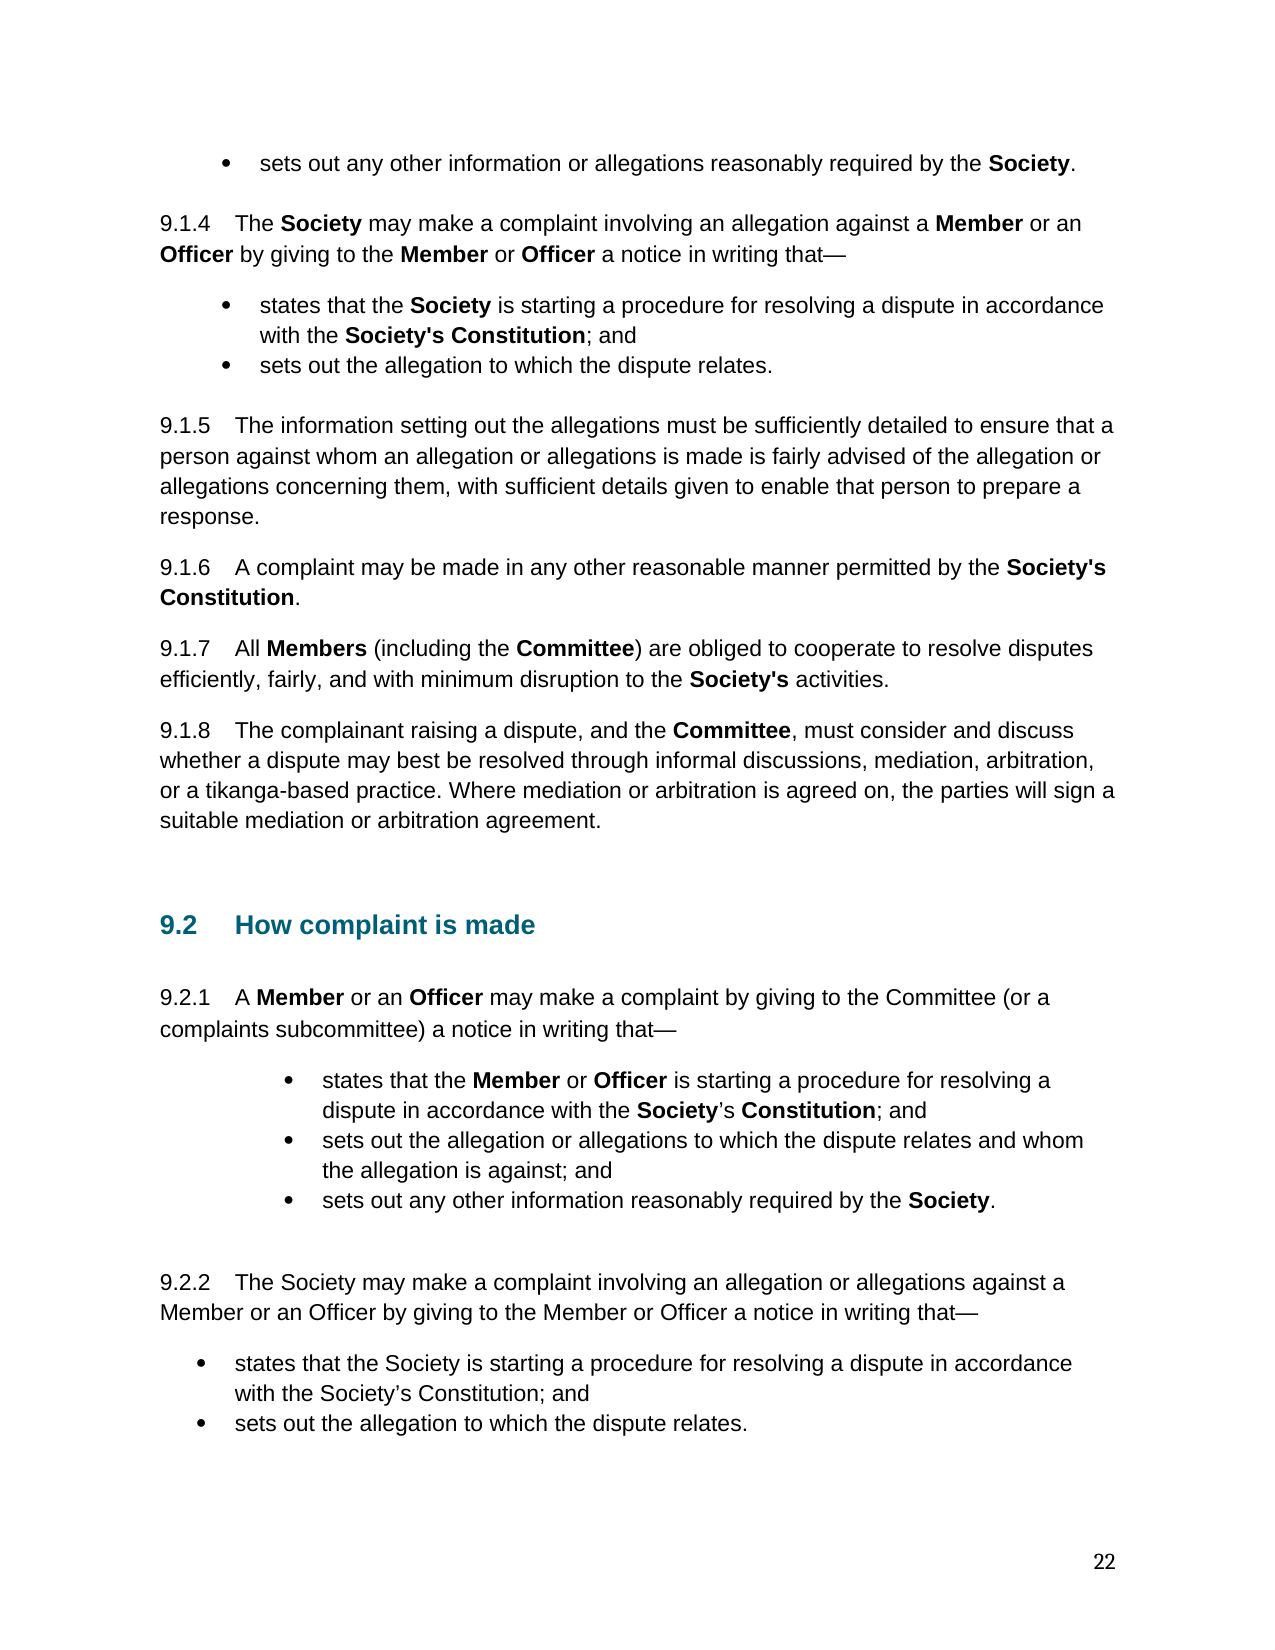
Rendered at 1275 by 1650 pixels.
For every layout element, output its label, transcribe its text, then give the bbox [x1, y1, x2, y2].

text 9.1.5 The information setting out the allegations must be sufficiently detailed to ensure that a person against whom an allegation or allegations is made is fairly advised of the allegation or allegations concerning them, with sufficient details given to enable that person to prepare a response. [159, 382, 1116, 529]
text 9.2.2 The Society may make a complaint involving an allegation or allegations against a Member or an Officer by giving to the Member or Officer a notice in writing that— [159, 1269, 1116, 1325]
text 9.1.8 The complainant raising a dispute, and the Committee, must consider and discuss whether a dispute may best be resolved through informal discussions, mediation, arbitration, or a tikanga-based practice. Where mediation or arbitration is agreed on, the parties will sign a suitable mediation or arbitration agreement. [159, 717, 1116, 834]
text 9.1.6 A complaint may be made in any other reasonable manner permitted by the Society's Constitution. [159, 554, 1116, 611]
list sets out any other information or allegations reasonably required by the Society. [222, 150, 1116, 176]
list sets out the allegation to which the dispute relates. [222, 352, 1116, 378]
list states that the Member or Officer is starting a procedure for resolving a dispute in accordance with the Society’s Constitution; and [284, 1067, 1116, 1123]
text 9.1.4 The Society may make a complaint involving an allegation against a Member or an Officer by giving to the Member or Officer a notice in writing that— [159, 180, 1116, 267]
list sets out the allegation to which the dispute relates. [197, 1410, 1116, 1467]
list sets out the allegation or allegations to which the dispute relates and whom the allegation is against; and [284, 1127, 1116, 1183]
subtitle 9.2 How complaint is made 9.2.1 A Member or an Officer may make a complaint by giving to the Committee (or a complaints subcommittee) a notice in writing that— [159, 909, 1116, 1042]
list states that the Society is starting a procedure for resolving a dispute in accordance with the Society's Constitution; and [222, 292, 1116, 348]
list sets out any other information reasonably required by the Society. [284, 1187, 1116, 1214]
list states that the Society is starting a procedure for resolving a dispute in accordance with the Society’s Constitution; and [197, 1350, 1116, 1406]
text 9.1.7 All Members (including the Committee) are obliged to cooperate to resolve disputes efficiently, fairly, and with minimum disruption to the Society's activities. [159, 635, 1116, 692]
